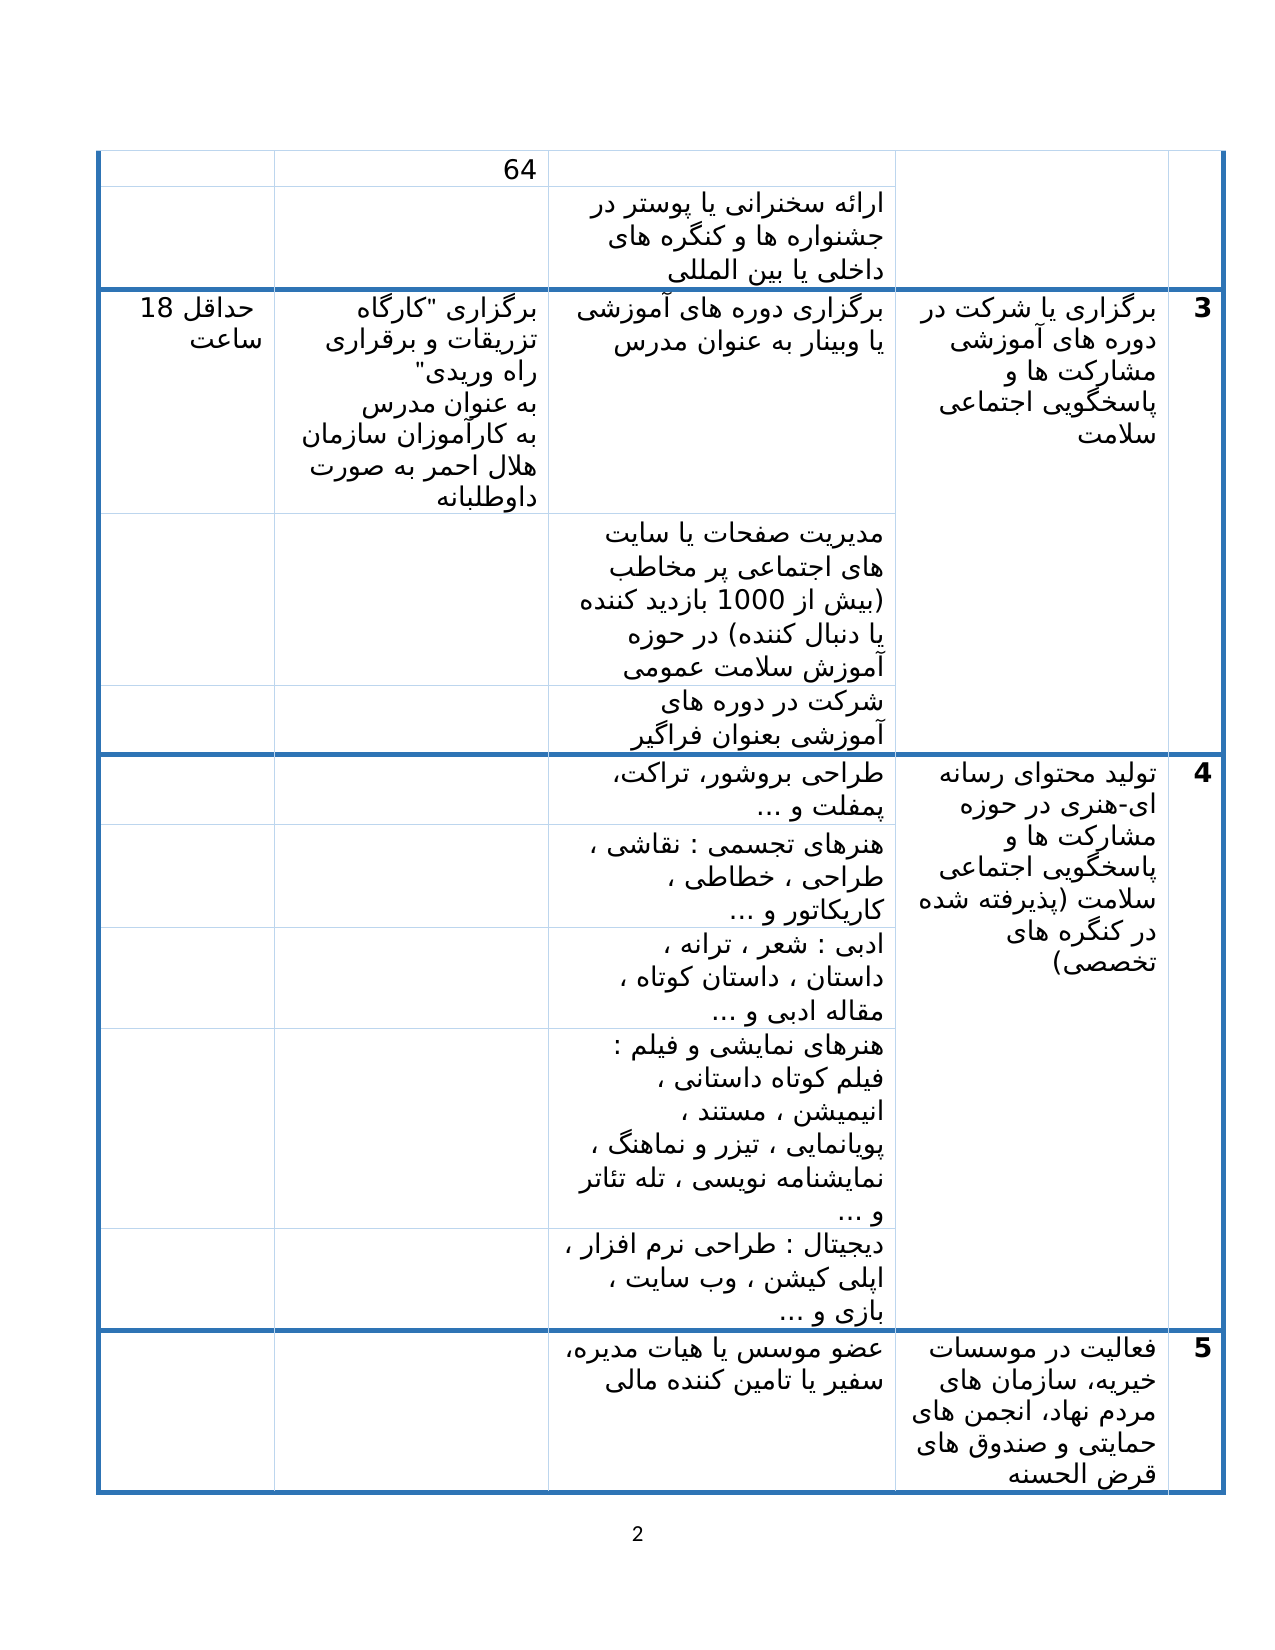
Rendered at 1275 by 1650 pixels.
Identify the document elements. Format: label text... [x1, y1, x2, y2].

table_cell فعالیت در موسسات خیریه، سازمان های مردم نهاد، انجمن های حمایتی و صندوق های قرض الحسنه [896, 1333, 1168, 1490]
table_cell [101, 928, 274, 1028]
table_cell [101, 757, 274, 823]
table_cell [275, 1029, 548, 1228]
table_cell هنرهای نمایشی و فیلم : فیلم کوتاه داستانی ، انیمیشن ، مستند ، پویانمایی ، تیزر و نماهنگ ، نمایشنامه نویسی ، تله تئاتر و ... [549, 1029, 895, 1228]
table_cell [275, 686, 548, 752]
table_cell ادبی : شعر ، ترانه ، داستان ، داستان کوتاه ، مقاله ادبی و ... [549, 928, 895, 1028]
table_cell [101, 151, 274, 186]
table_cell شرکت در دوره های آموزشی بعنوان فراگیر [549, 686, 895, 752]
table_cell طراحی بروشور، تراکت، پمفلت و ... [549, 757, 895, 823]
table_cell 5 [1169, 1333, 1221, 1490]
table_cell [275, 1333, 548, 1490]
table_cell مدیریت صفحات یا سایت های اجتماعی پر مخاطب (بیش از 1000 بازدید کننده یا دنبال کننده) در حوزه آموزش سلامت عمومی [549, 514, 895, 685]
table_cell 3 [1169, 292, 1221, 752]
table_cell برگزاری "کارگاه تزریقات و برقراری راه وریدی" به عنوان مدرس به کارآموزان سازمان هلال احمر به صورت داوطلبانه [275, 292, 548, 513]
table_cell هنرهای تجسمی : نقاشی ، طراحی ، خطاطی ، کاریکاتور و ... [549, 825, 895, 927]
table_cell دیجیتال : طراحی نرم افزار ، اپلی کیشن ، وب سایت ، بازی و ... [549, 1229, 895, 1328]
table_cell [101, 1333, 274, 1490]
table_cell [275, 757, 548, 823]
table_cell [275, 514, 548, 685]
table_cell [275, 1229, 548, 1328]
table_cell عضو موسس یا هیات مدیره، سفیر یا تامین کننده مالی [549, 1333, 895, 1490]
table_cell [275, 151, 548, 186]
table_cell [275, 187, 548, 287]
table_cell [101, 514, 274, 685]
table_cell حداقل 18 ساعت [101, 292, 274, 513]
table_cell [101, 1029, 274, 1228]
table_cell [101, 187, 274, 287]
table_cell [101, 825, 274, 927]
table_cell [275, 825, 548, 927]
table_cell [549, 151, 895, 186]
table_cell ارائه سخنرانی یا پوستر در جشنواره ها و کنگره های داخلی یا بین المللی [549, 187, 895, 287]
table_cell برگزاری یا شرکت در دوره های آموزشی مشارکت ها و پاسخگویی اجتماعی سلامت [896, 292, 1168, 752]
table_cell [275, 928, 548, 1028]
table_cell [101, 686, 274, 752]
table_cell تولید محتوای رسانه ای-هنری در حوزه مشارکت ها و پاسخگویی اجتماعی سلامت (پذیرفته شده در کنگره های تخصصی) [896, 757, 1168, 1328]
table_cell [101, 1229, 274, 1328]
table_cell 4 [1169, 757, 1221, 1328]
table_cell برگزاری دوره های آموزشی یا وبینار به عنوان مدرس [549, 292, 895, 513]
